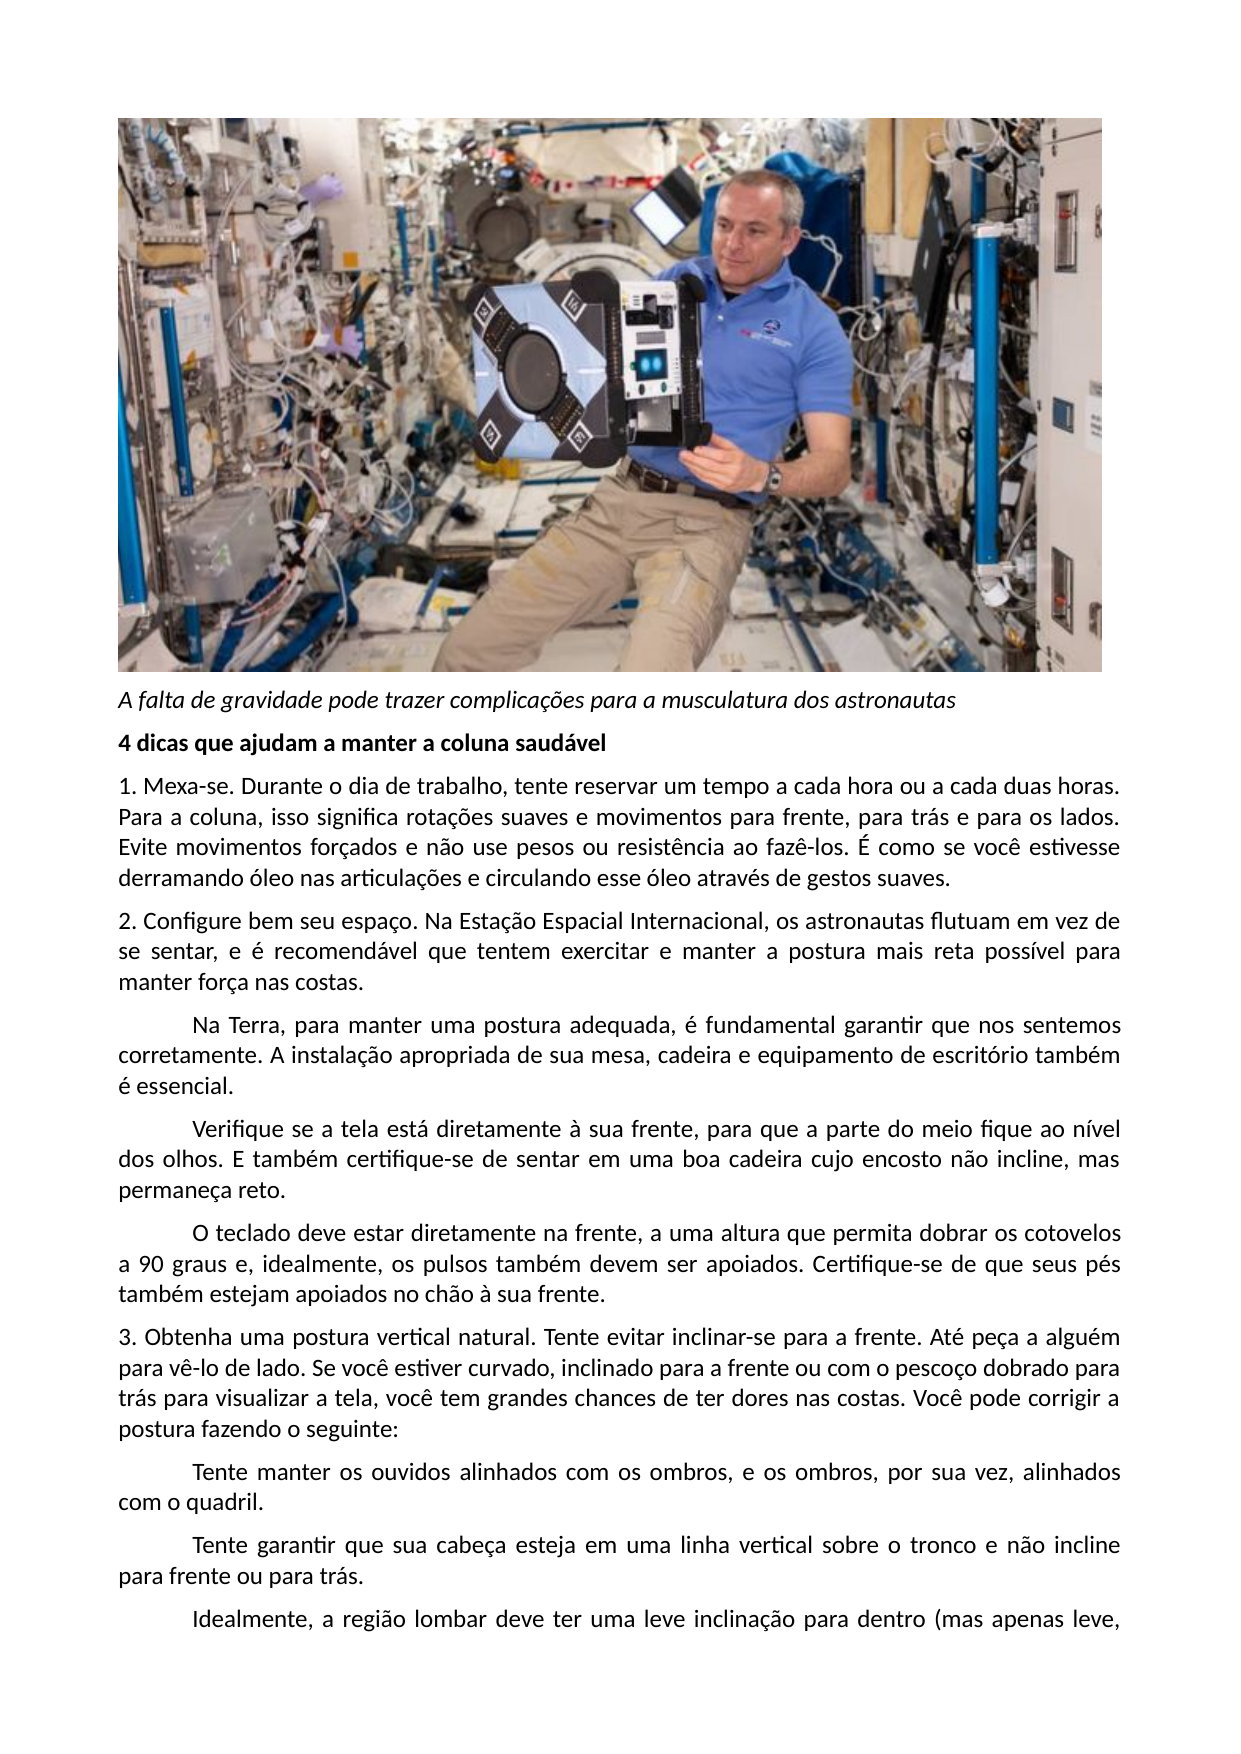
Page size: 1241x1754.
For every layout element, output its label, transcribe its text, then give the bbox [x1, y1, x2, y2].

text A falta de gravidade pode trazer complicações para a musculatura dos astronautas [118, 684, 1122, 715]
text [118, 1603, 1122, 1633]
text 4 dicas que ajudam a manter a coluna saudável [118, 727, 1122, 758]
text 1. Mexa-se. Durante o dia de trabalho, tente reservar um tempo a cada hora ou a cada duas horas. Para a coluna, isso significa rotações suaves e movimentos para frente, para trás e para os lados. Evite movimentos forçados e não use pesos ou resistência ao fazê-los. É como se você estivesse derramando óleo nas articulações e circulando esse óleo através de gestos suaves. [118, 770, 1122, 892]
text 2. Configure bem seu espaço. Na Estação Espacial Internacional, os astronautas flutuam em vez de se sentar, e é recomendável que tentem exercitar e manter a postura mais reta possível para manter força nas costas. [118, 905, 1122, 997]
text Tente manter os ouvidos alinhados com os ombros, e os ombros, por sua vez, alinhados com o quadril. [118, 1456, 1122, 1517]
text Verifique se a tela está diretamente à sua frente, para que a parte do meio fique ao nível dos olhos. E também certifique-se de sentar em uma boa cadeira cujo encosto não incline, mas permaneça reto. [118, 1113, 1122, 1205]
text O teclado deve estar diretamente na frente, a uma altura que permita dobrar os cotovelos a 90 graus e, idealmente, os pulsos também devem ser apoiados. Certifique-se de que seus pés também estejam apoiados no chão à sua frente. [118, 1217, 1122, 1309]
picture [118, 446, 124, 471]
text 3. Obtenha uma postura vertical natural. Tente evitar inclinar-se para a frente. Até peça a alguém para vê-lo de lado. Se você estiver curvado, inclinado para a frente ou com o pescoço dobrado para trás para visualizar a tela, você tem grandes chances de ter dores nas costas. Você pode corrigir a postura fazendo o seguinte: [118, 1321, 1122, 1443]
text Tente garantir que sua cabeça esteja em uma linha vertical sobre o tronco e não incline para frente ou para trás. [118, 1529, 1122, 1590]
text Na Terra, para manter uma postura adequada, é fundamental garantir que nos sentemos corretamente. A instalação apropriada de sua mesa, cadeira e equipamento de escritório também é essencial. [118, 1009, 1122, 1101]
picture [118, 118, 1102, 672]
